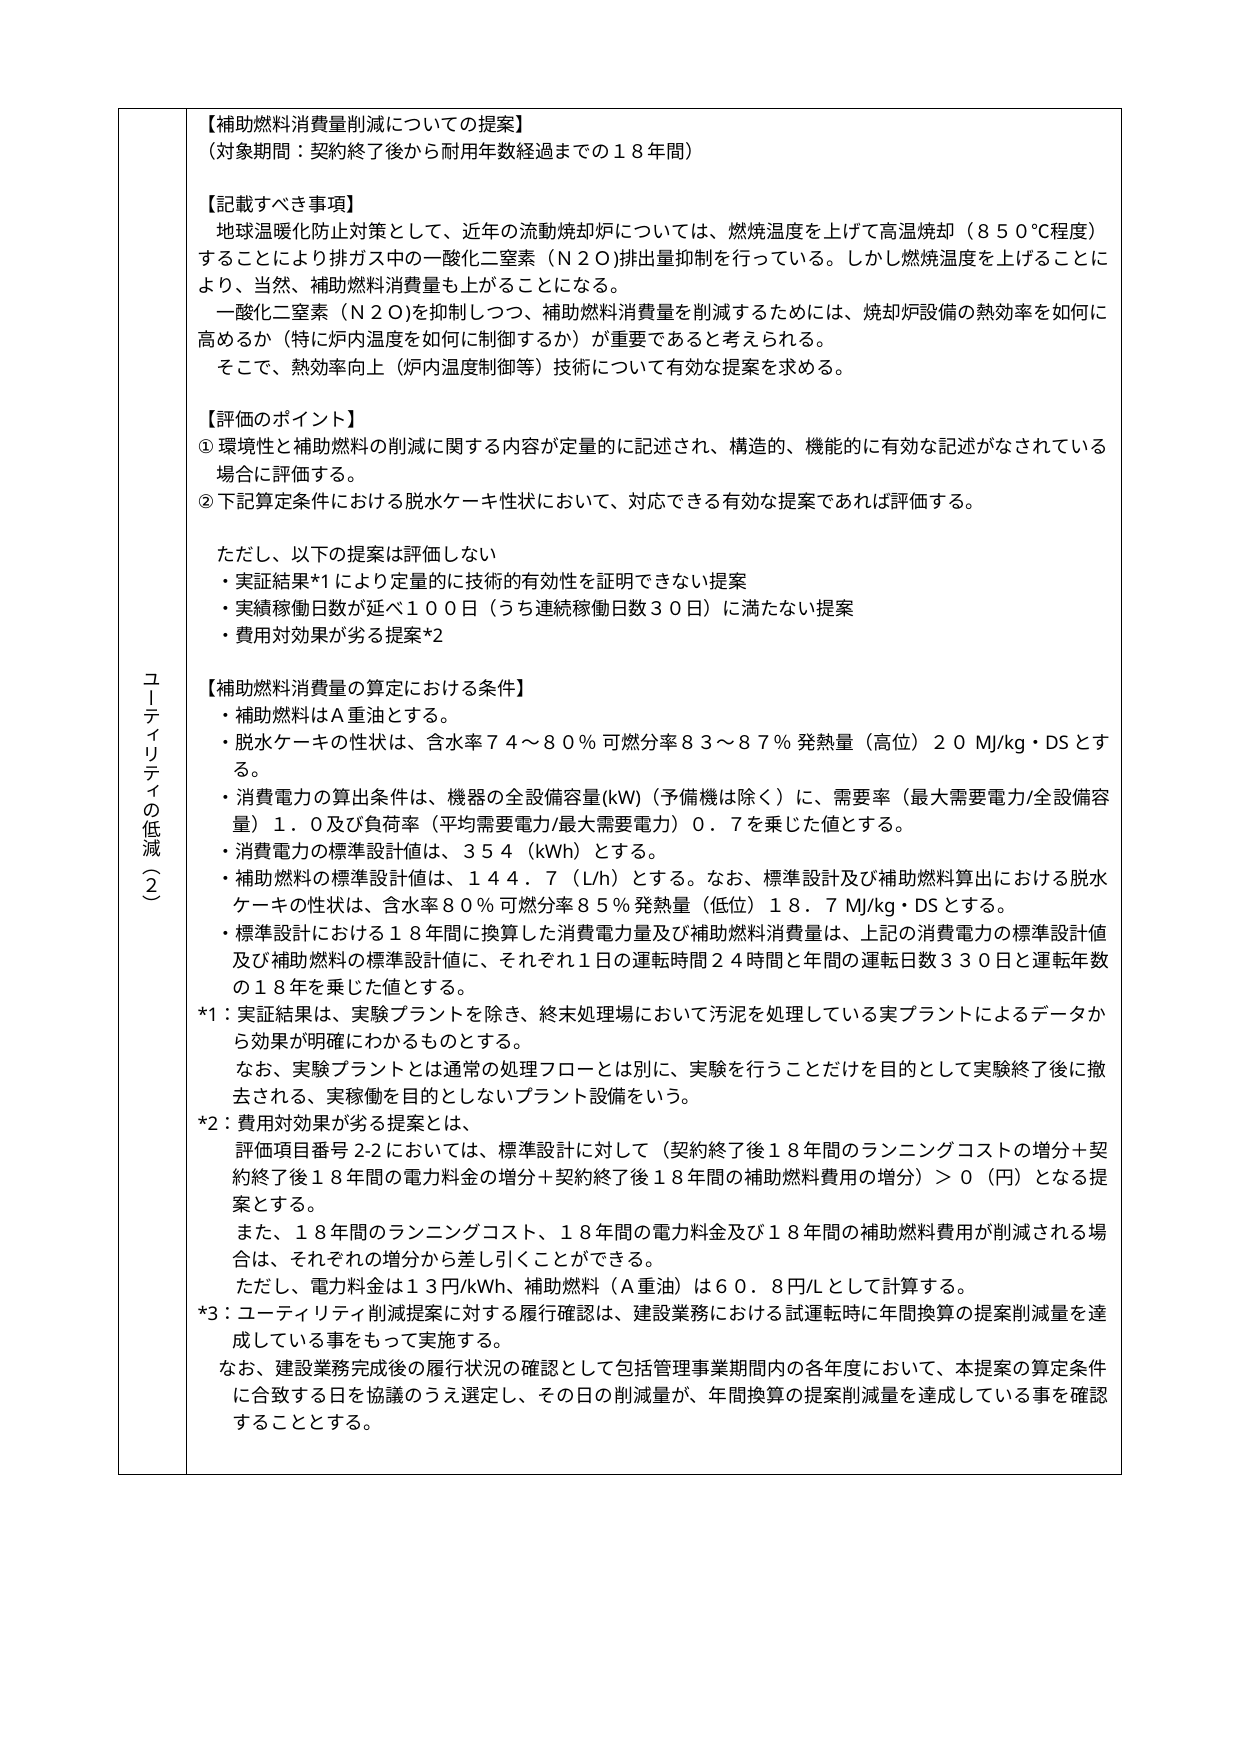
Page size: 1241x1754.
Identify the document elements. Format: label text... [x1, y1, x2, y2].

table_cell ユーティリティの低減（２） [119, 109, 186, 1474]
table_cell 【補助燃料消費量削減についての提案】 （対象期間：契約終了後から耐用年数経過までの１８年間） 【記載すべき事項】 地球温暖化防止対策として、近年の流動焼却炉については、燃焼温度を上げて高温焼却（８５０℃程度）することにより排ガス中の一酸化二窒素（Ｎ２Ｏ)排出量抑制を行っている。しかし燃焼温度を上げることにより、当然、補助燃料消費量も上がることになる。 一酸化二窒素（Ｎ２Ｏ)を抑制しつつ、補助燃料消費量を削減するためには、焼却炉設備の熱効率を如何に高めるか（特に炉内温度を如何に制御するか）が重要であると考えられる。 そこで、熱効率向上（炉内温度制御等）技術について有効な提案を求める。 【評価のポイント】 ①環境性と補助燃料の削減に関する内容が定量的に記述され、構造的、機能的に有効な記述がなされている場合に評価する。 ②下記算定条件における脱水ケーキ性状において、対応できる有効な提案であれば評価する。 ただし、以下の提案は評価しない ・実証結果*1により定量的に技術的有効性を証明できない提案 ・実績稼働日数が延べ１００日（うち連続稼働日数３０日）に満たない提案 ・費用対効果が劣る提案*2 【補助燃料消費量の算定における条件】 ・補助燃料はＡ重油とする。 ・脱水ケーキの性状は、含水率７４～８０％ 可燃分率８３～８７％ 発熱量（高位）２０MJ/kg・DSとする。 ・消費電力の算出条件は、機器の全設備容量(kW)（予備機は除く）に、需要率（最大需要電力/全設備容量）１．０及び負荷率（平均需要電力/最大需要電力）０．７を乗じた値とする。 ・消費電力の標準設計値は、３５４（kWh）とする。 ・補助燃料の標準設計値は、１４４．７（L/h）とする。なお、標準設計及び補助燃料算出における脱水ケーキの性状は、含水率８０％ 可燃分率８５％ 発熱量（低位）１８．７MJ/kg・DSとする。 ・標準設計における１８年間に換算した消費電力量及び補助燃料消費量は、上記の消費電力の標準設計値及び補助燃料の標準設計値に、それぞれ１日の運転時間２４時間と年間の運転日数３３０日と運転年数の１８年を乗じた値とする。 *1：実証結果は、実験プラントを除き、終末処理場において汚泥を処理している実プラントによるデータから効果が明確にわかるものとする。 なお、実験プラントとは通常の処理フローとは別に、実験を行うことだけを目的として実験終了後に撤去される、実稼働を目的としないプラント設備をいう。 *2：費用対効果が劣る提案とは、 評価項目番号2-2においては、標準設計に対して（契約終了後１８年間のランニングコストの増分＋契約終了後１８年間の電力料金の増分＋契約終了後１８年間の補助燃料費用の増分）＞ ０（円）となる提案とする。 また、１８年間のランニングコスト、１８年間の電力料金及び１８年間の補助燃料費用が削減される場合は、それぞれの増分から差し引くことができる。 ただし、電力料金は１３円/kWh、補助燃料（Ａ重油）は６０．８円/Lとして計算する。 *3：ユーティリティ削減提案に対する履行確認は、建設業務における試運転時に年間換算の提案削減量を達成している事をもって実施する。 なお、建設業務完成後の履行状況の確認として包括管理事業期間内の各年度において、本提案の算定条件に合致する日を協議のうえ選定し、その日の削減量が、年間換算の提案削減量を達成している事を確認することとする。 [187, 109, 1121, 1474]
